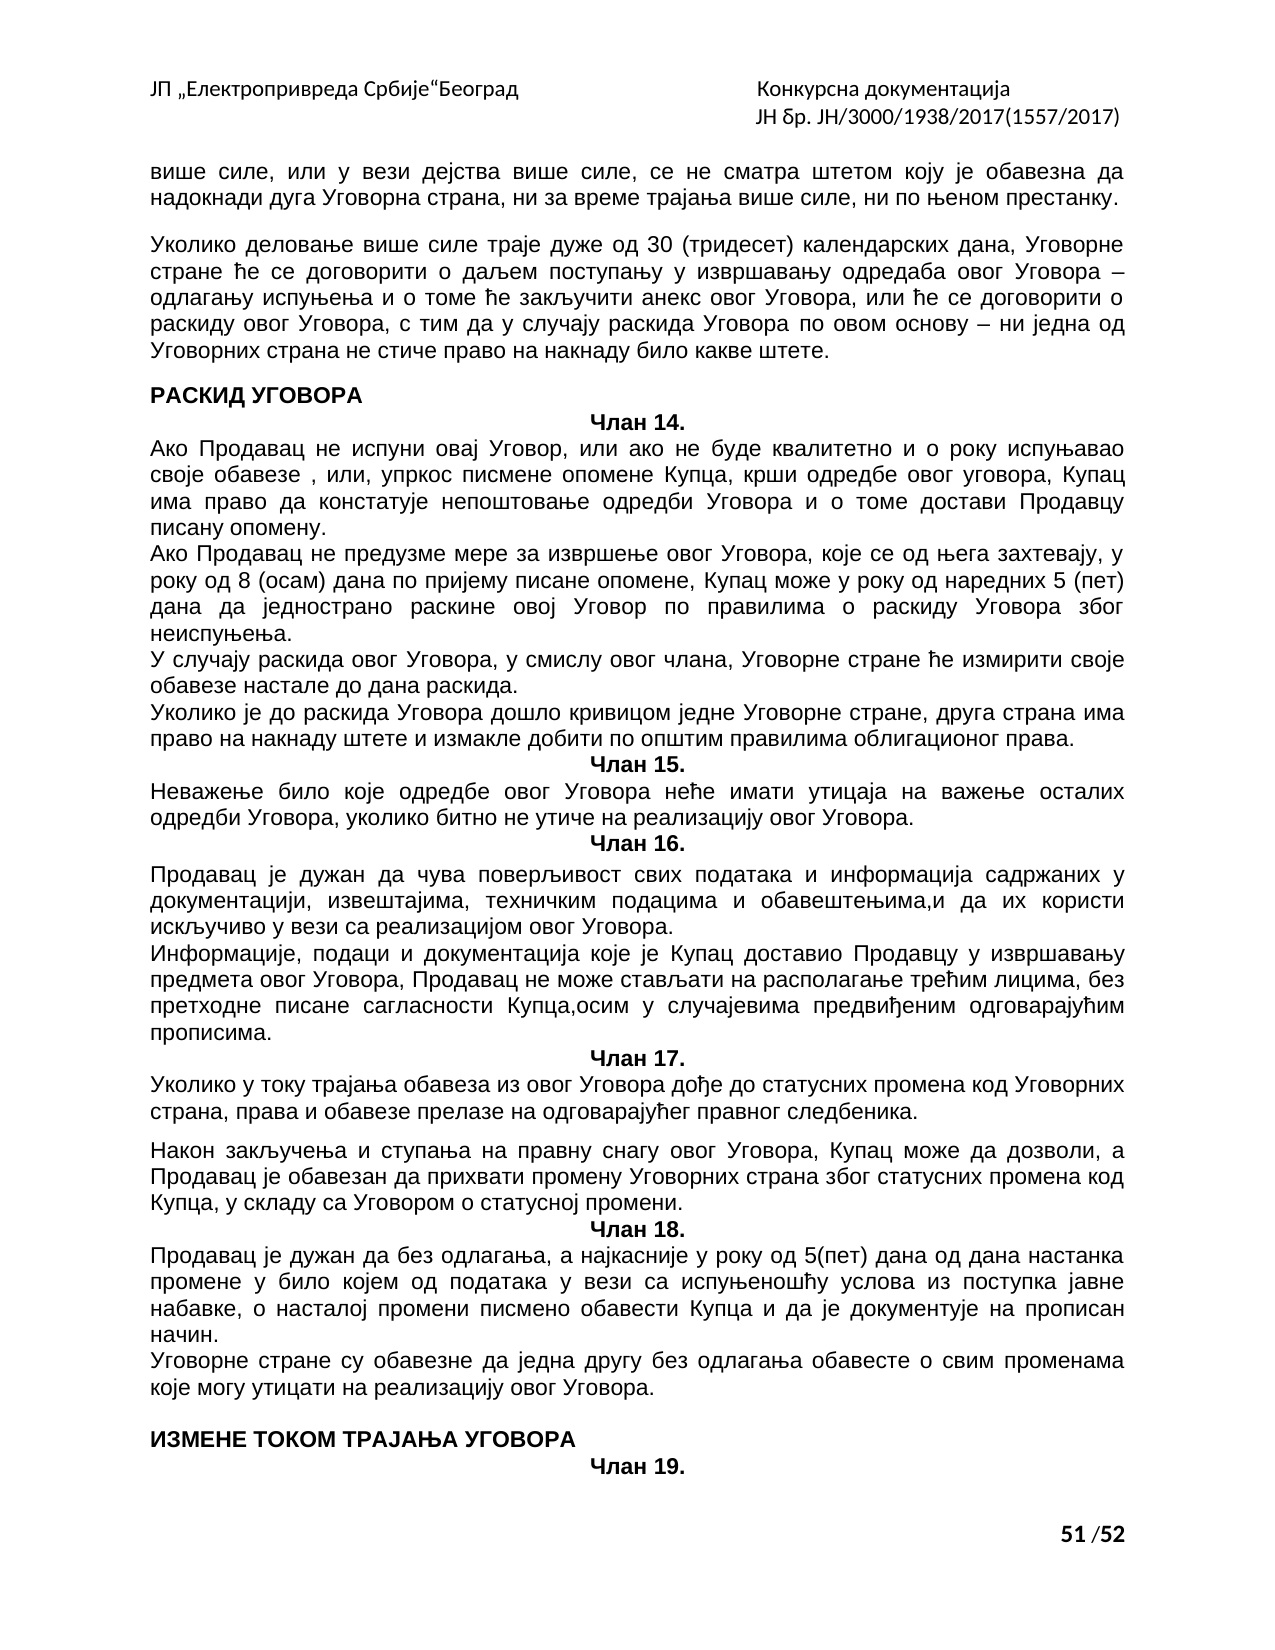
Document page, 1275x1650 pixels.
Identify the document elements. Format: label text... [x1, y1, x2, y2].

text Члан 15. [150, 751, 1125, 778]
text Члан 19. [150, 1453, 1125, 1479]
text У случају раскида овог Уговора, у смислу овог члана, Уговорне стране ће измирити своје обавезе настале до дана раскида. [150, 646, 1125, 698]
text Након закључења и ступања на правну снагу овог Уговора, Купац може да дозволи, а Продавац је обавезан да прихвати промену Уговорних страна због статусних промена код Купца, у складу са Уговором о статусној промени. [150, 1137, 1125, 1216]
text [150, 158, 1125, 211]
text Уколико је до раскида Уговора дошло кривицом једне Уговорне стране, друга страна има право на накнаду штете и измакле добити по општим правилима облигационог права. [150, 698, 1125, 751]
text Информације, подаци и документација које је Купац доставио Продавцу у извршавању предмета овог Уговора, Продавац не може стављати на располагање трећим лицима, без претходне писане сагласности Купца,осим у случајевима предвиђеним одговарајућим прописима. [150, 939, 1125, 1045]
text Уговорне стране су обавезне да једна другу без одлагања обавесте о свим променама које могу утицати на реализацију овог Уговора. [150, 1347, 1125, 1400]
text Члан 16. [150, 830, 1125, 857]
text Продавац је дужан да без одлагања, а најкасније у року од 5(пет) дана од дана настанка промене у било којем од података у вези са испуњеношћу услова из поступка јавне набавке, о насталој промени писмено обавести Купца и да је документује на прописан начин. [150, 1242, 1125, 1347]
text Члан 17. [150, 1045, 1125, 1071]
text Ако Продавац не предузме мере за извршење овог Уговора, које се од њега захтевају, у року од 8 (осам) дана по пријему писане опомене, Купац може у року од наредних 5 (пет) дана да једнострано раскине овој Уговор по правилима о раскиду Уговора због неиспуњења. [150, 540, 1125, 646]
text Неважење било које одредбе овог Уговора неће имати утицаја на важење осталих одредби Уговора, уколико битно не утиче на реализацију овог Уговора. [150, 778, 1125, 830]
text Члан 14. [150, 409, 1125, 435]
text Уколико у току трајања обавеза из овог Уговора дође до статусних промена код Уговорних страна, права и обавезе прелазе на одговарајућег правног следбеника. [150, 1071, 1125, 1124]
text Уколико деловање више силе траје дуже од 30 (тридесет) календарских дана, Уговорне стране ће се договорити о даљем поступању у извршавању одредаба овог Уговора –одлагању испуњења и о томе ће закључити анекс овог Уговора, или ће се договорити о раскиду овог Уговора, с тим да у случају раскида Уговора по овом основу – ни једна од Уговорних страна не стиче право на накнаду било какве штете. [150, 231, 1125, 363]
text ИЗМЕНЕ ТОКОМ ТРАЈАЊА УГОВОРА [150, 1426, 1125, 1453]
text Ако Продавац не испуни овај Уговор, или ако не буде квалитетно и о року испуњавао своје обавезе , или, упркос писмене опомене Купца, крши одредбе овог уговора, Купац има право да констатује непоштовање одредби Уговора и о томе достави Продавцу писану опомену. [150, 435, 1125, 540]
text Члан 18. [150, 1216, 1125, 1242]
text РАСКИД УГОВОРА [150, 382, 1125, 409]
text Продавац је дужан да чува поверљивост свих података и информација садржаних у документацији, извештајима, техничким подацима и обавештењима,и да их користи искључиво у вези са реализацијом овог Уговора. [150, 861, 1125, 939]
